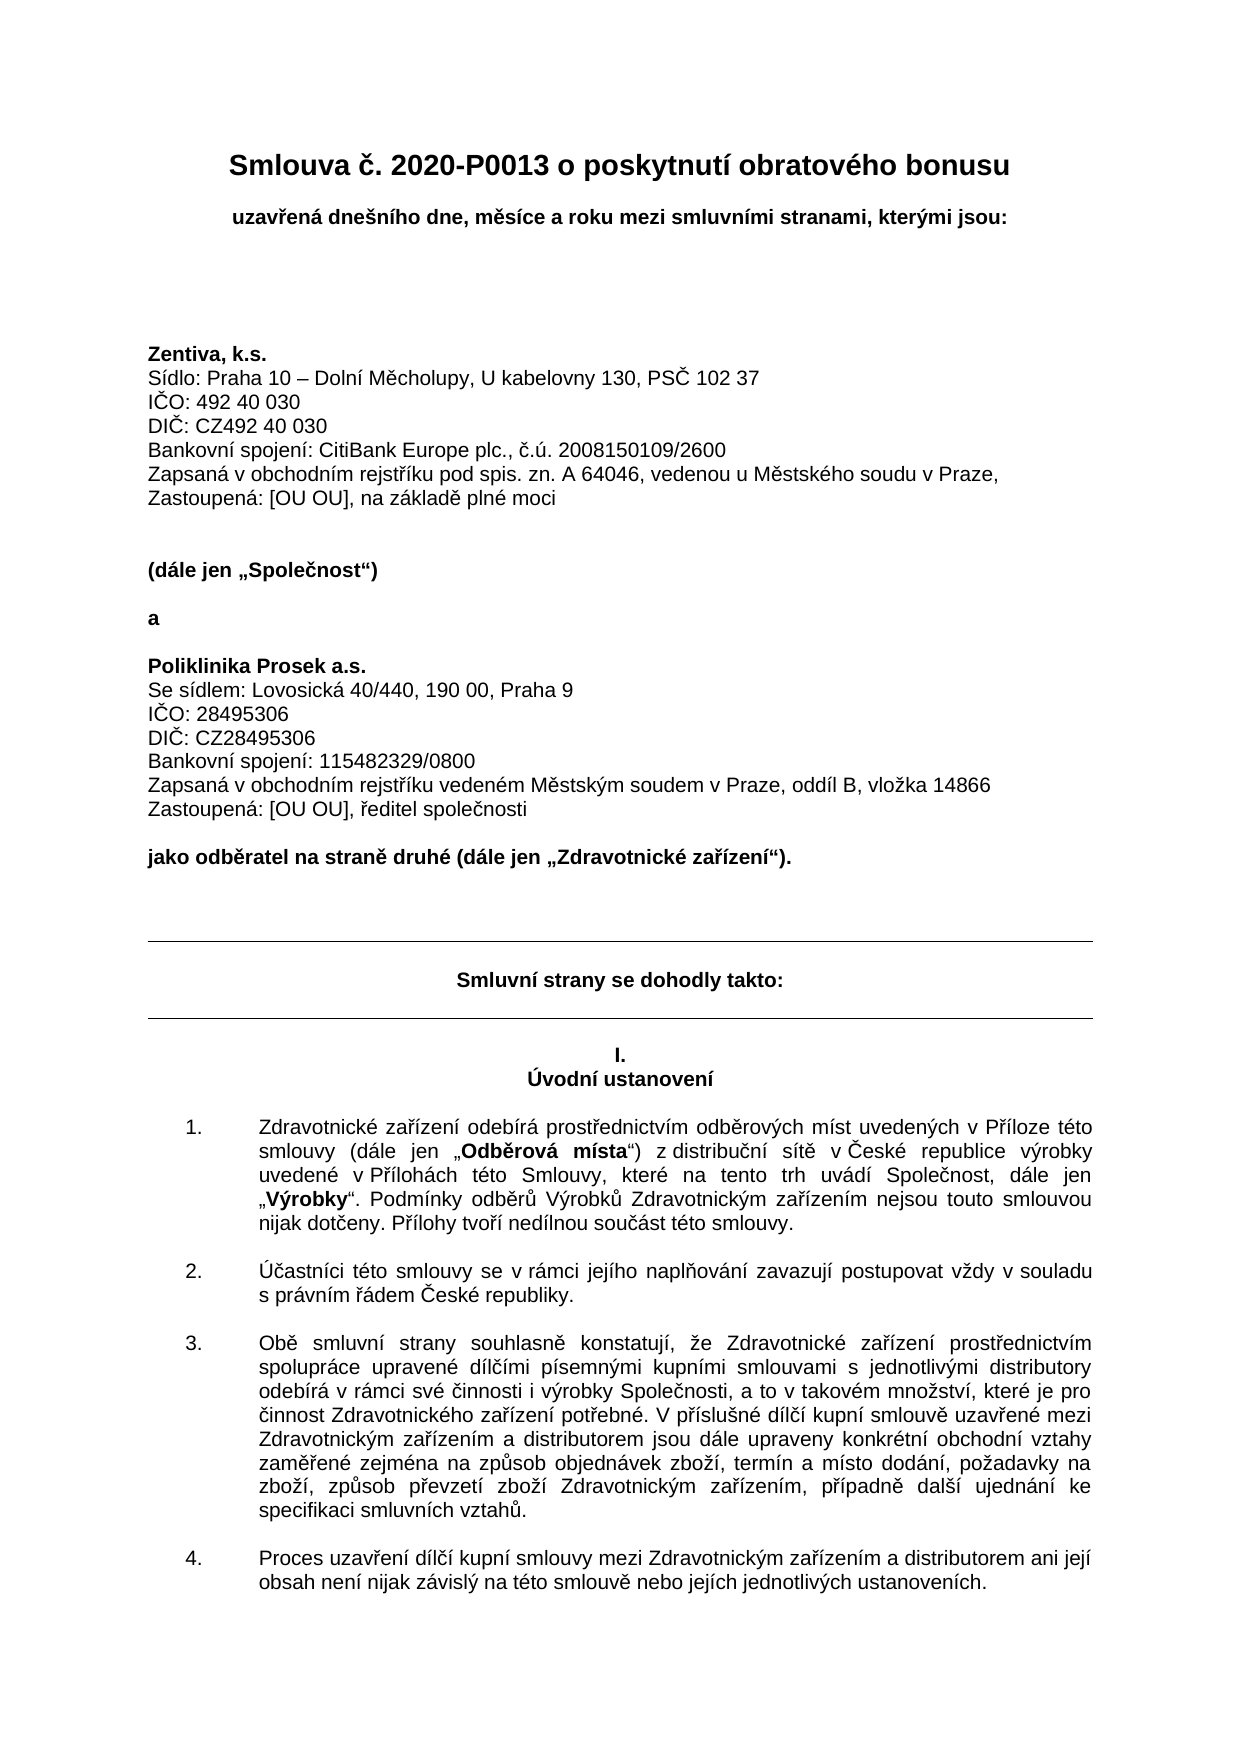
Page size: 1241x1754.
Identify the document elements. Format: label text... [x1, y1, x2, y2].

text I. [148, 1043, 1093, 1067]
text jako odběratel na straně druhé (dále jen „Zdravotnické zařízení“). [148, 845, 1093, 869]
list Proces uzavření dílčí kupní smlouvy mezi Zdravotnickým zařízením a distributorem ani její obsah není nijak závislý na této smlouvě nebo jejích jednotlivých ustanoveních. [185, 1546, 1093, 1594]
subtitle Úvodní ustanovení [148, 1067, 1093, 1091]
text a [148, 606, 1093, 629]
text (dále jen „Společnost“) [148, 558, 1093, 582]
text Se sídlem: Lovosická 40/440, 190 00, Praha 9 [148, 677, 1093, 701]
text Poliklinika Prosek a.s. [148, 653, 1093, 677]
text uzavřená dnešního dne, měsíce a roku mezi smluvními stranami, kterými jsou: [148, 205, 1093, 229]
text DIČ: CZ28495306 [148, 725, 1093, 749]
text Smlouva č. 2020-P0013 o poskytnutí obratového bonusu [148, 148, 1093, 181]
text Zapsaná v obchodním rejstříku vedeném Městským soudem v Praze, oddíl B, vložka 14866 [148, 773, 1093, 797]
text Zentiva, k.s. Sídlo: Praha 10 – Dolní Měcholupy, U kabelovny 130, PSČ 102 37 IČO: 492 40 030 DIČ: CZ492 40 030 [148, 342, 1093, 438]
text Bankovní spojení: CitiBank Europe plc., č.ú. 2008150109/2600 [148, 438, 1093, 462]
text Zapsaná v obchodním rejstříku pod spis. zn. A 64046, vedenou u Městského soudu v Praze, Zastoupená: [OU OU], na základě plné moci [148, 462, 1093, 510]
text Bankovní spojení: 115482329/0800 [148, 749, 1093, 773]
list Účastníci této smlouvy se v rámci jejího naplňování zavazují postupovat vždy v souladu s právním řádem České republiky. [185, 1259, 1093, 1307]
text Smluvní strany se dohodly takto: [148, 968, 1093, 992]
list Zdravotnické zařízení odebírá prostřednictvím odběrových míst uvedených v Příloze této smlouvy (dále jen „Odběrová místa“) z distribuční sítě v České republice výrobky uvedené v Přílohách této Smlouvy, které na tento trh uvádí Společnost, dále jen „Výrobky“. Podmínky odběrů Výrobků Zdravotnickým zařízením nejsou touto smlouvou nijak dotčeny. Přílohy tvoří nedílnou součást této smlouvy. [185, 1115, 1093, 1235]
text IČO: 28495306 [148, 701, 1093, 725]
list Obě smluvní strany souhlasně konstatují, že Zdravotnické zařízení prostřednictvím spolupráce upravené dílčími písemnými kupními smlouvami s jednotlivými distributory odebírá v rámci své činnosti i výrobky Společnosti, a to v takovém množství, které je pro činnost Zdravotnického zařízení potřebné. V příslušné dílčí kupní smlouvě uzavřené mezi Zdravotnickým zařízením a distributorem jsou dále upraveny konkrétní obchodní vztahy zaměřené zejména na způsob objednávek zboží, termín a místo dodání, požadavky na zboží, způsob převzetí zboží Zdravotnickým zařízením, případně další ujednání ke specifikaci smluvních vztahů. [185, 1331, 1093, 1522]
text Zastoupená: [OU OU], ředitel společnosti [148, 797, 1093, 821]
